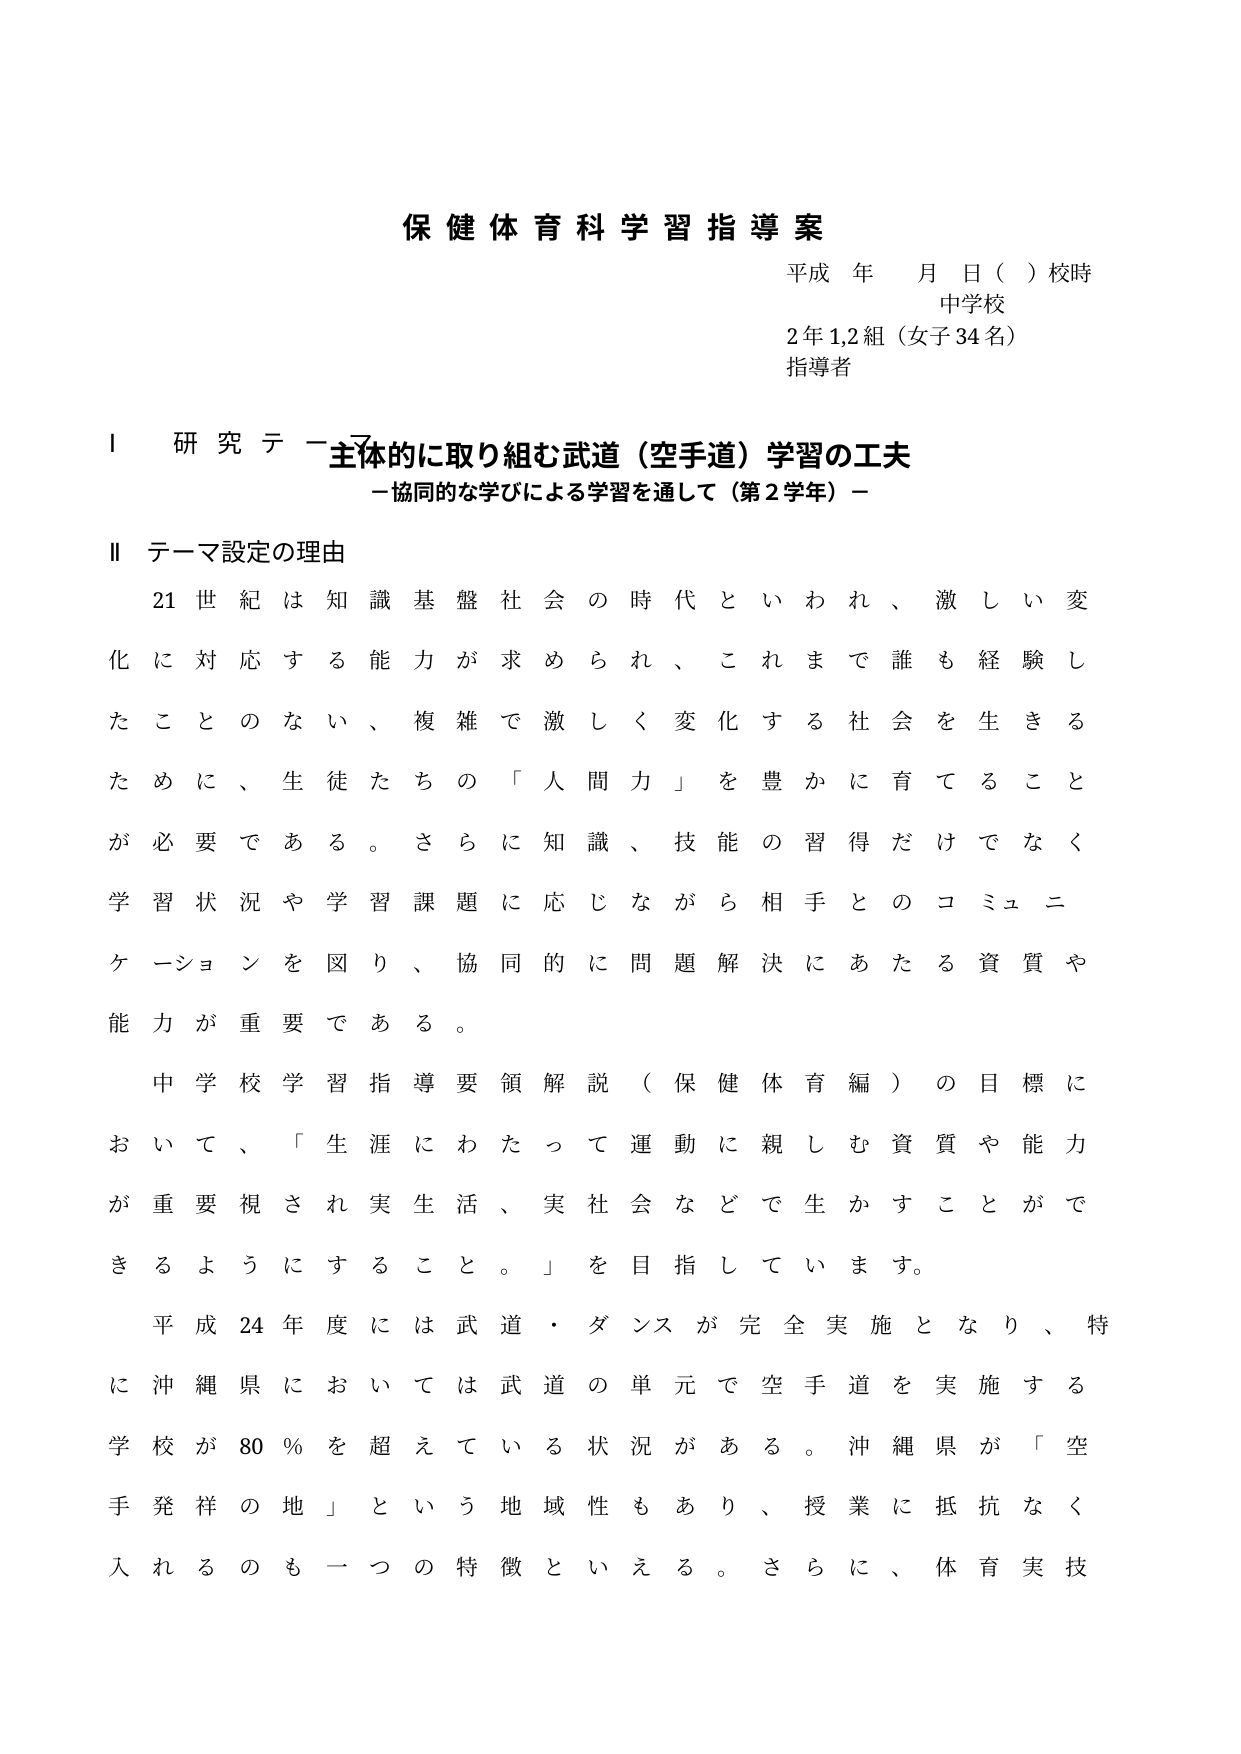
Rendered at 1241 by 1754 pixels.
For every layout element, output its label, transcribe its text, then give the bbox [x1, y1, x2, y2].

text 中学校学習指導要領解説（保健体育編）の目標において、「生涯にわたって運動に親しむ資質や能力が重要視され実生活、実社会などで生かすことができるようにすること。」を目指しています。 [108, 1052, 1132, 1294]
text 指導者 [108, 350, 1116, 382]
text Ⅱ テーマ設定の理由 [108, 532, 1132, 569]
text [108, 1294, 1132, 1596]
text 保健体育科学習指導案 [108, 196, 1132, 256]
text Ⅰ 研究テーマ [108, 412, 1132, 472]
text 平成 年 月 日（ ）校時 [108, 256, 1116, 287]
text 中学校 [108, 287, 1116, 319]
text 21世紀は知識基盤社会の時代といわれ、激しい変化に対応する能力が求められ、これまで誰も経験したことのない、複雑で激しく変化する社会を生きるために、生徒たちの「人間力」を豊かに育てることが必要である。さらに知識、技能の習得だけでなく学習状況や学習課題に応じながら相手とのコミュニケーションを図り、協同的に問題解決にあたる資質や能力が重要である。 [108, 569, 1132, 1052]
text 2年1,2組（女子34名） [108, 319, 1116, 350]
